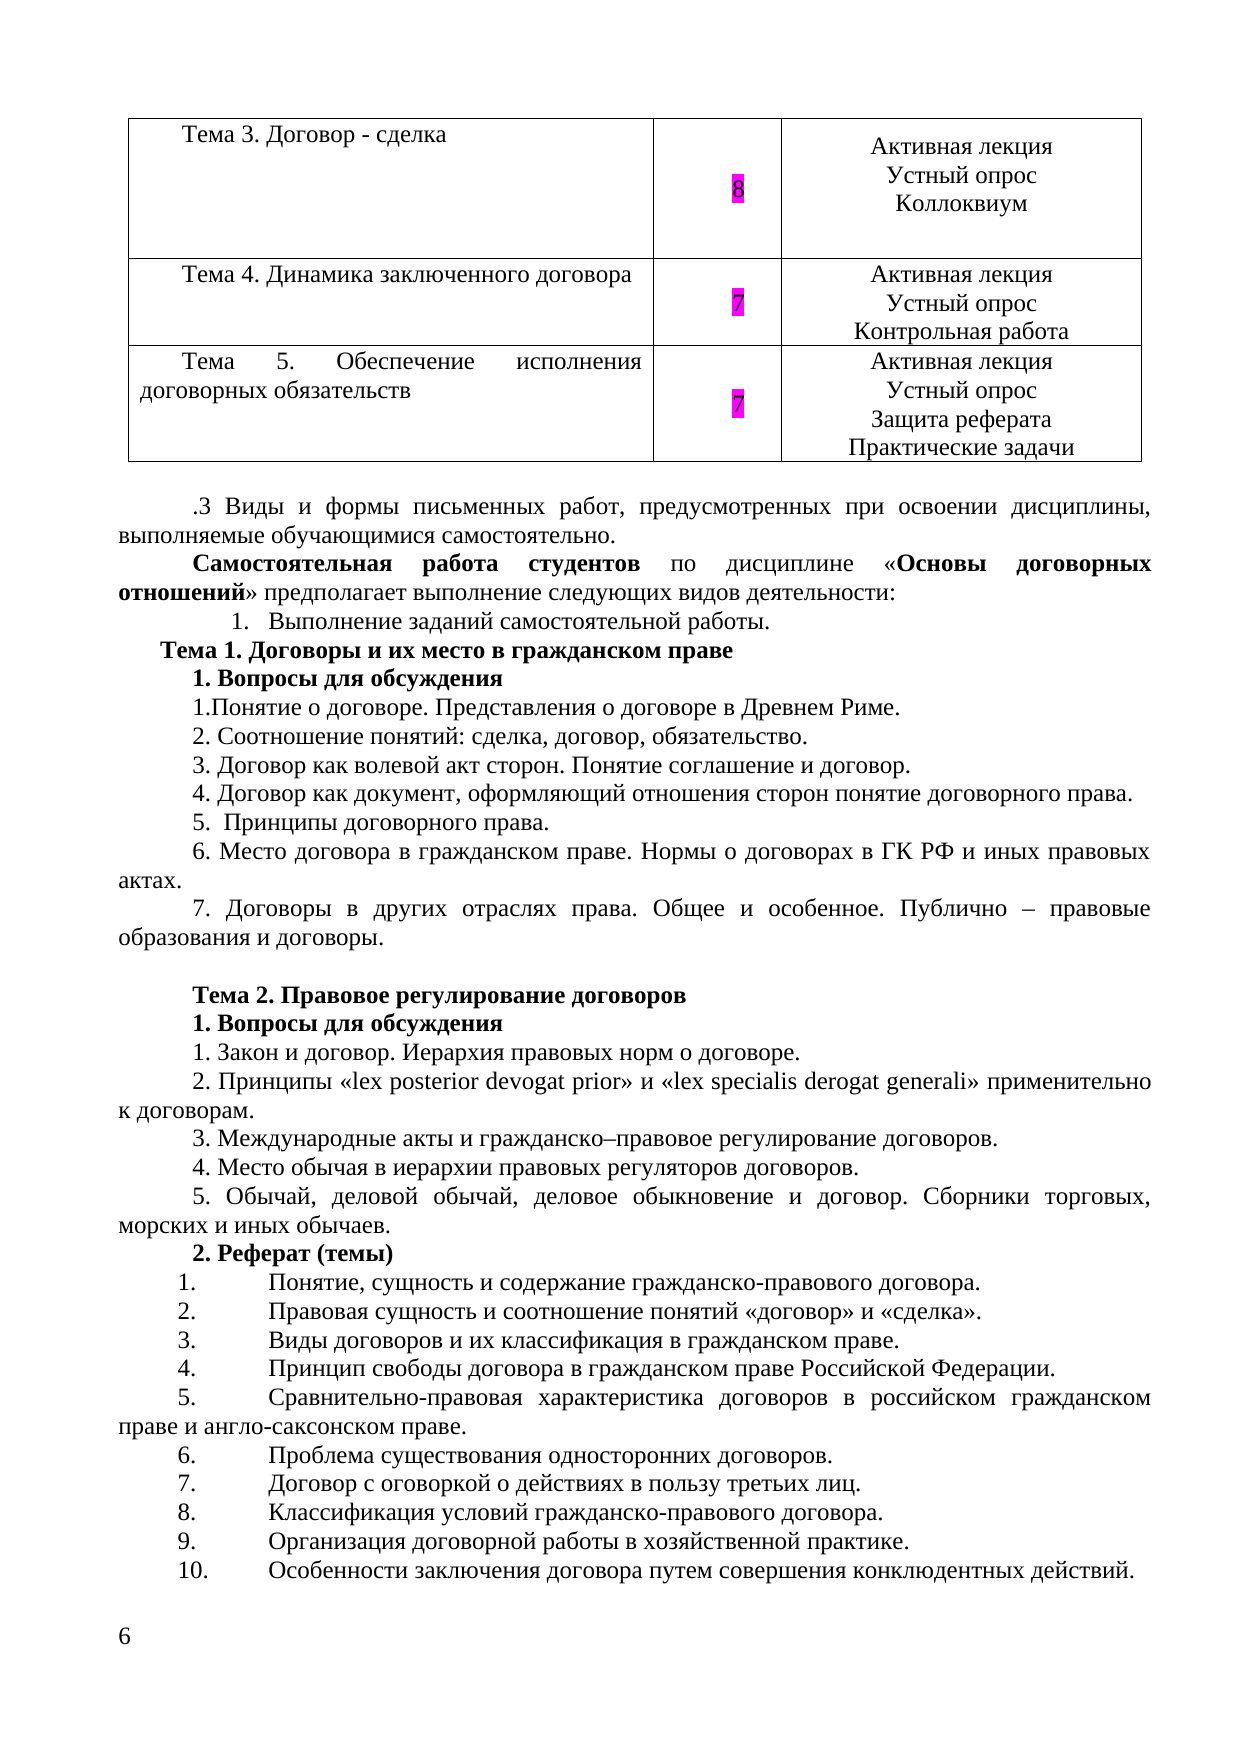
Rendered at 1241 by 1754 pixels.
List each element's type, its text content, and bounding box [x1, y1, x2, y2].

table_cell 7 [654, 346, 781, 461]
text 5. Принципы договорного права. [118, 807, 1152, 836]
list Сравнительно-правовая характеристика договоров в российском гражданском праве и англо-саксонском праве. [118, 1382, 1152, 1440]
text Тема 1. Договоры и их место в гражданском праве [118, 635, 1152, 663]
table_cell Тема 3. Договор - сделка [129, 119, 653, 258]
list Договор с оговоркой о действиях в пользу третьих лиц. [118, 1468, 1152, 1497]
table_cell 8 [654, 119, 781, 258]
text 4. Место обычая в иерархии правовых регуляторов договоров. [118, 1152, 1152, 1181]
text Тема 2. Правовое регулирование договоров [118, 980, 1152, 1008]
text 6. Место договора в гражданском праве. Нормы о договорах в ГК РФ и иных правовых актах. [118, 836, 1152, 893]
list Понятие, сущность и содержание гражданско-правового договора. [118, 1267, 1152, 1296]
table_cell Активная лекция Устный опрос Коллоквиум [782, 119, 1141, 258]
text 2. Реферат (темы) [118, 1238, 1152, 1267]
list Выполнение заданий самостоятельной работы. [231, 606, 1152, 635]
table_cell Активная лекция Устный опрос Защита реферата Практические задачи [782, 346, 1141, 461]
list Организация договорной работы в хозяйственной практике. [118, 1526, 1152, 1555]
table_cell Активная лекция Устный опрос Контрольная работа [782, 259, 1141, 345]
list Классификация условий гражданско-правового договора. [118, 1497, 1152, 1526]
text 5. Обычай, деловой обычай, деловое обыкновение и договор. Сборники торговых, морских и иных обычаев. [118, 1181, 1152, 1238]
text .3 Виды и формы письменных работ, предусмотренных при освоении дисциплины, выполняемые обучающимися самостоятельно. [118, 491, 1152, 548]
text Самостоятельная работа студентов по дисциплине «Основы договорных отношений» предполагает выполнение следующих видов деятельности: [118, 548, 1152, 606]
table_cell 7 [654, 259, 781, 345]
list Проблема существования односторонних договоров. [118, 1440, 1152, 1468]
table_cell Тема 5. Обеспечение исполнения договорных обязательств [129, 346, 653, 461]
list Виды договоров и их классификация в гражданском праве. [118, 1325, 1152, 1353]
text 3. Международные акты и гражданско–правовое регулирование договоров. [118, 1123, 1152, 1152]
text 2. Соотношение понятий: сделка, договор, обязательство. [118, 721, 1152, 750]
table_cell Тема 4. Динамика заключенного договора [129, 259, 653, 345]
list Принцип свободы договора в гражданском праве Российской Федерации. [118, 1353, 1152, 1382]
list Особенности заключения договора путем совершения конклюдентных действий. [118, 1555, 1152, 1583]
list Правовая сущность и соотношение понятий «договор» и «сделка». [118, 1296, 1152, 1325]
text 4. Договор как документ, оформляющий отношения сторон понятие договорного права. [118, 778, 1152, 807]
text 1.Понятие о договоре. Представления о договоре в Древнем Риме. [118, 692, 1152, 721]
text 1. Вопросы для обсуждения [118, 663, 1152, 692]
text 2. Принципы «lex posterior devogat prior» и «lex specialis derogat generali» применительно к договорам. [118, 1066, 1152, 1123]
text 3. Договор как волевой акт сторон. Понятие соглашение и договор. [118, 750, 1152, 778]
text 7. Договоры в других отраслях права. Общее и особенное. Публично – правовые образования и договоры. [118, 893, 1152, 951]
text 1. Вопросы для обсуждения [118, 1008, 1152, 1037]
text 1. Закон и договор. Иерархия правовых норм о договоре. [118, 1037, 1152, 1066]
